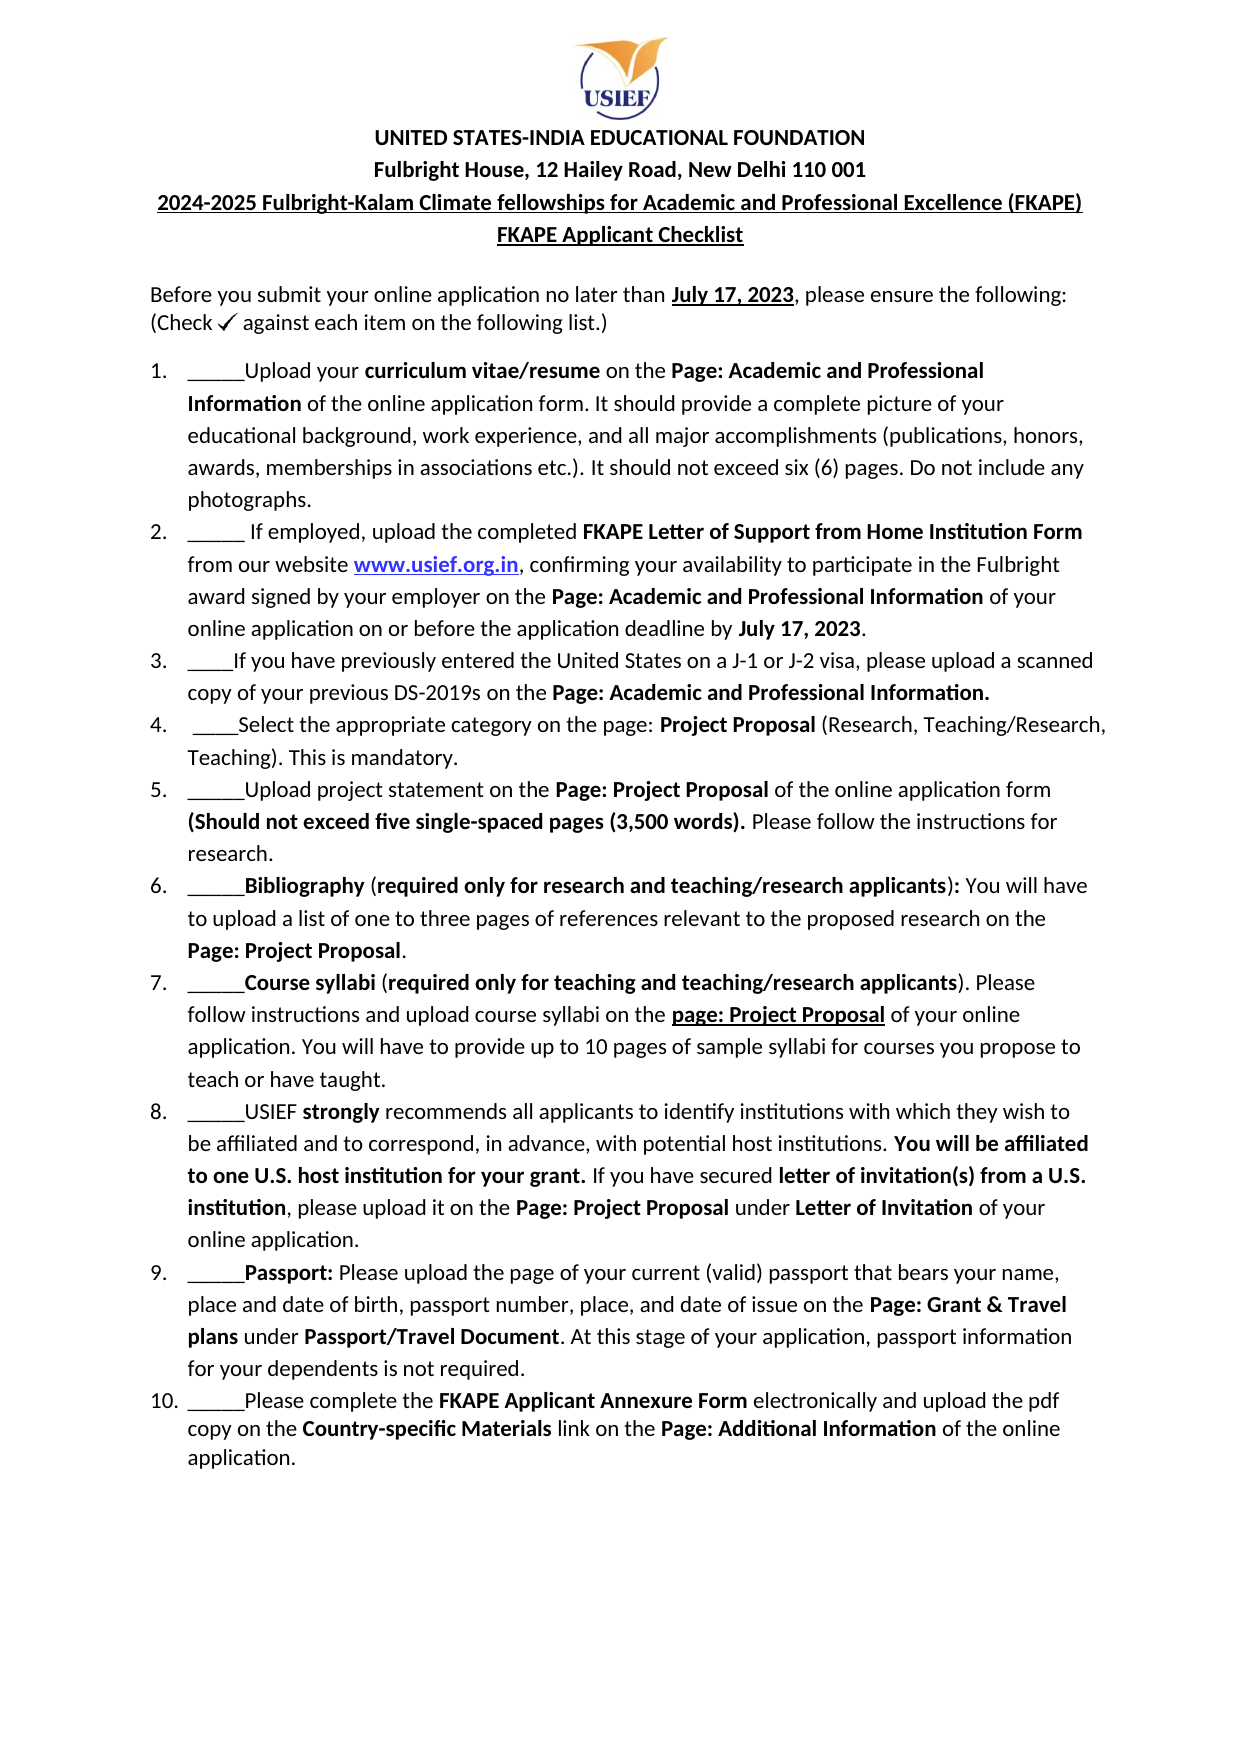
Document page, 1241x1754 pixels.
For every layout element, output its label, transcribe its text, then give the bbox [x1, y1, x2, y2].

list ____Select the appropriate category on the page: Project Proposal (Research, Teaching/Research, Teaching). This is mandatory. [150, 711, 1119, 771]
text Fulbright House, 12 Hailey Road, New Delhi 110 001 [150, 156, 1090, 184]
list _____Passport: Please upload the page of your current (valid) passport that bears your name, place and date of birth, passport number, place, and date of issue on the Page: Grant & Travel plans under Passport/Travel Document. At this stage of your application, passport information for your dependents is not required. [150, 1258, 1090, 1382]
list _____Course syllabi (required only for teaching and teaching/research applicants). Please follow instructions and upload course syllabi on the page: Project Proposal of your online application. You will have to provide up to 10 pages of sample syllabi for courses you propose to teach or have taught. [150, 968, 1090, 1093]
list _____USIEF strongly recommends all applicants to identify institutions with which they wish to be affiliated and to correspond, in advance, with potential host institutions. You will be affiliated to one U.S. host institution for your grant. If you have secured letter of invitation(s) from a U.S. institution, please upload it on the Page: Project Proposal under Letter of Invitation of your online application. [150, 1097, 1090, 1254]
list _____ If employed, upload the completed FKAPE Letter of Support from Home Institution Form from our website www.usief.org.in, confirming your availability to participate in the Fulbright award signed by your employer on the Page: Academic and Professional Information of your online application on or before the application deadline by July 17, 2023. [150, 517, 1090, 642]
text FKAPE Applicant Checklist [150, 220, 1090, 248]
text UNITED STATES-INDIA EDUCATIONAL FOUNDATION [150, 123, 1090, 151]
text Before you submit your online application no later than July 17, 2023, please ensure the following: [150, 280, 1090, 308]
list _____Please complete the FKAPE Applicant Annexure Form electronically and upload the pdf copy on the Country-specific Materials link on the Page: Additional Information of the online application. [150, 1387, 1090, 1471]
picture [217, 312, 238, 331]
text 2024-2025 Fulbright-Kalam Climate fellowships for Academic and Professional Excellence (FKAPE) [150, 188, 1090, 216]
text (Check against each item on the following list.) [150, 308, 1090, 336]
list _____Bibliography (required only for research and teaching/research applicants): You will have to upload a list of one to three pages of references relevant to the proposed research on the Page: Project Proposal. [150, 872, 1090, 964]
list _____Upload your curriculum vitae/resume on the Page: Academic and Professional Information of the online application form. It should provide a complete picture of your educational background, work experience, and all major accomplishments (publications, honors, awards, memberships in associations etc.). It should not exceed six (6) pages. Do not include any photographs. [150, 357, 1090, 513]
list _____Upload project statement on the Page: Project Proposal of the online application form (Should not exceed five single-spaced pages (3,500 words). Please follow the instructions for research. [150, 775, 1090, 867]
picture [572, 37, 669, 120]
list ____If you have previously entered the United States on a J-1 or J-2 visa, please upload a scanned copy of your previous DS-2019s on the Page: Academic and Professional Information. [150, 646, 1119, 706]
